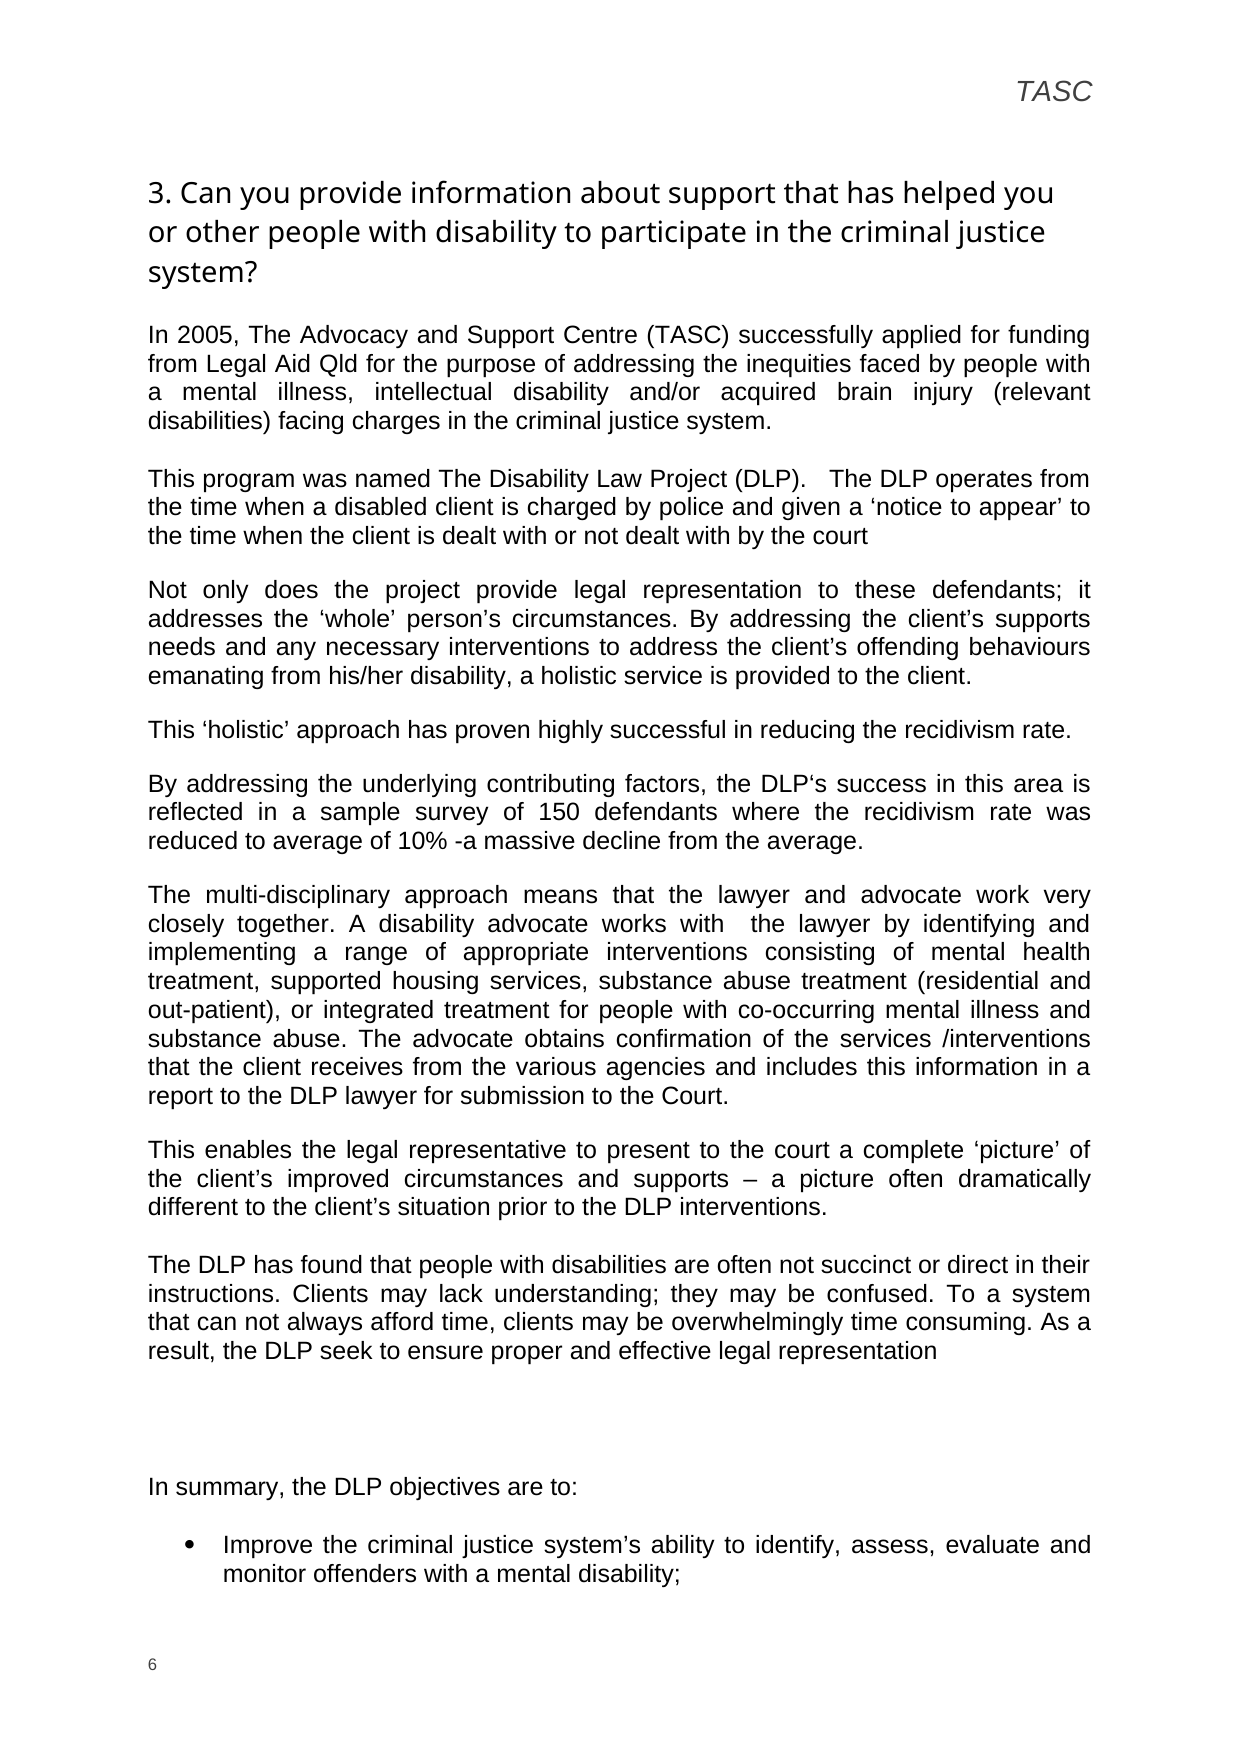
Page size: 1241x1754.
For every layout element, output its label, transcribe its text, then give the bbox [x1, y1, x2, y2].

text By addressing the underlying contributing factors, the DLP‘s success in this area is reflected in a sample survey of 150 defendants where the recidivism rate was reduced to average of 10% -a massive decline from the average. [148, 769, 1092, 855]
text This enables the legal representative to present to the court a complete ‘picture’ of the client’s improved circumstances and supports – a picture often dramatically different to the client’s situation prior to the DLP interventions. [148, 1135, 1092, 1221]
text The DLP has found that people with disabilities are often not succinct or direct in their instructions. Clients may lack understanding; they may be confused. To a system that can not always afford time, clients may be overwhelmingly time consuming. As a result, the DLP seek to ensure proper and effective legal representation [148, 1250, 1092, 1365]
text The multi-disciplinary approach means that the lawyer and advocate work very closely together. A disability advocate works with the lawyer by identifying and implementing a range of appropriate interventions consisting of mental health treatment, supported housing services, substance abuse treatment (residential and out-patient), or integrated treatment for people with co-occurring mental illness and substance abuse. The advocate obtains confirmation of the services /interventions that the client receives from the various agencies and includes this information in a report to the DLP lawyer for submission to the Court. [148, 880, 1092, 1110]
list Improve the criminal justice system’s ability to identify, assess, evaluate and monitor offenders with a mental disability; [185, 1530, 1092, 1588]
text In summary, the DLP objectives are to: [148, 1472, 1092, 1501]
text Not only does the project provide legal representation to these defendants; it addresses the ‘whole’ person’s circumstances. By addressing the client’s supports needs and any necessary interventions to address the client’s offending behaviours emanating from his/her disability, a holistic service is provided to the client. [148, 575, 1092, 690]
text This ‘holistic’ approach has proven highly successful in reducing the recidivism rate. [148, 715, 1092, 744]
text 3. Can you provide information about support that has helped you or other people with disability to participate in the criminal justice system? [148, 172, 1092, 291]
text This program was named The Disability Law Project (DLP). The DLP operates from the time when a disabled client is charged by police and given a ‘notice to appear’ to the time when the client is dealt with or not dealt with by the court [148, 464, 1092, 550]
text In 2005, The Advocacy and Support Centre (TASC) successfully applied for funding from Legal Aid Qld for the purpose of addressing the inequities faced by people with a mental illness, intellectual disability and/or acquired brain injury (relevant disabilities) facing charges in the criminal justice system. [148, 320, 1092, 435]
